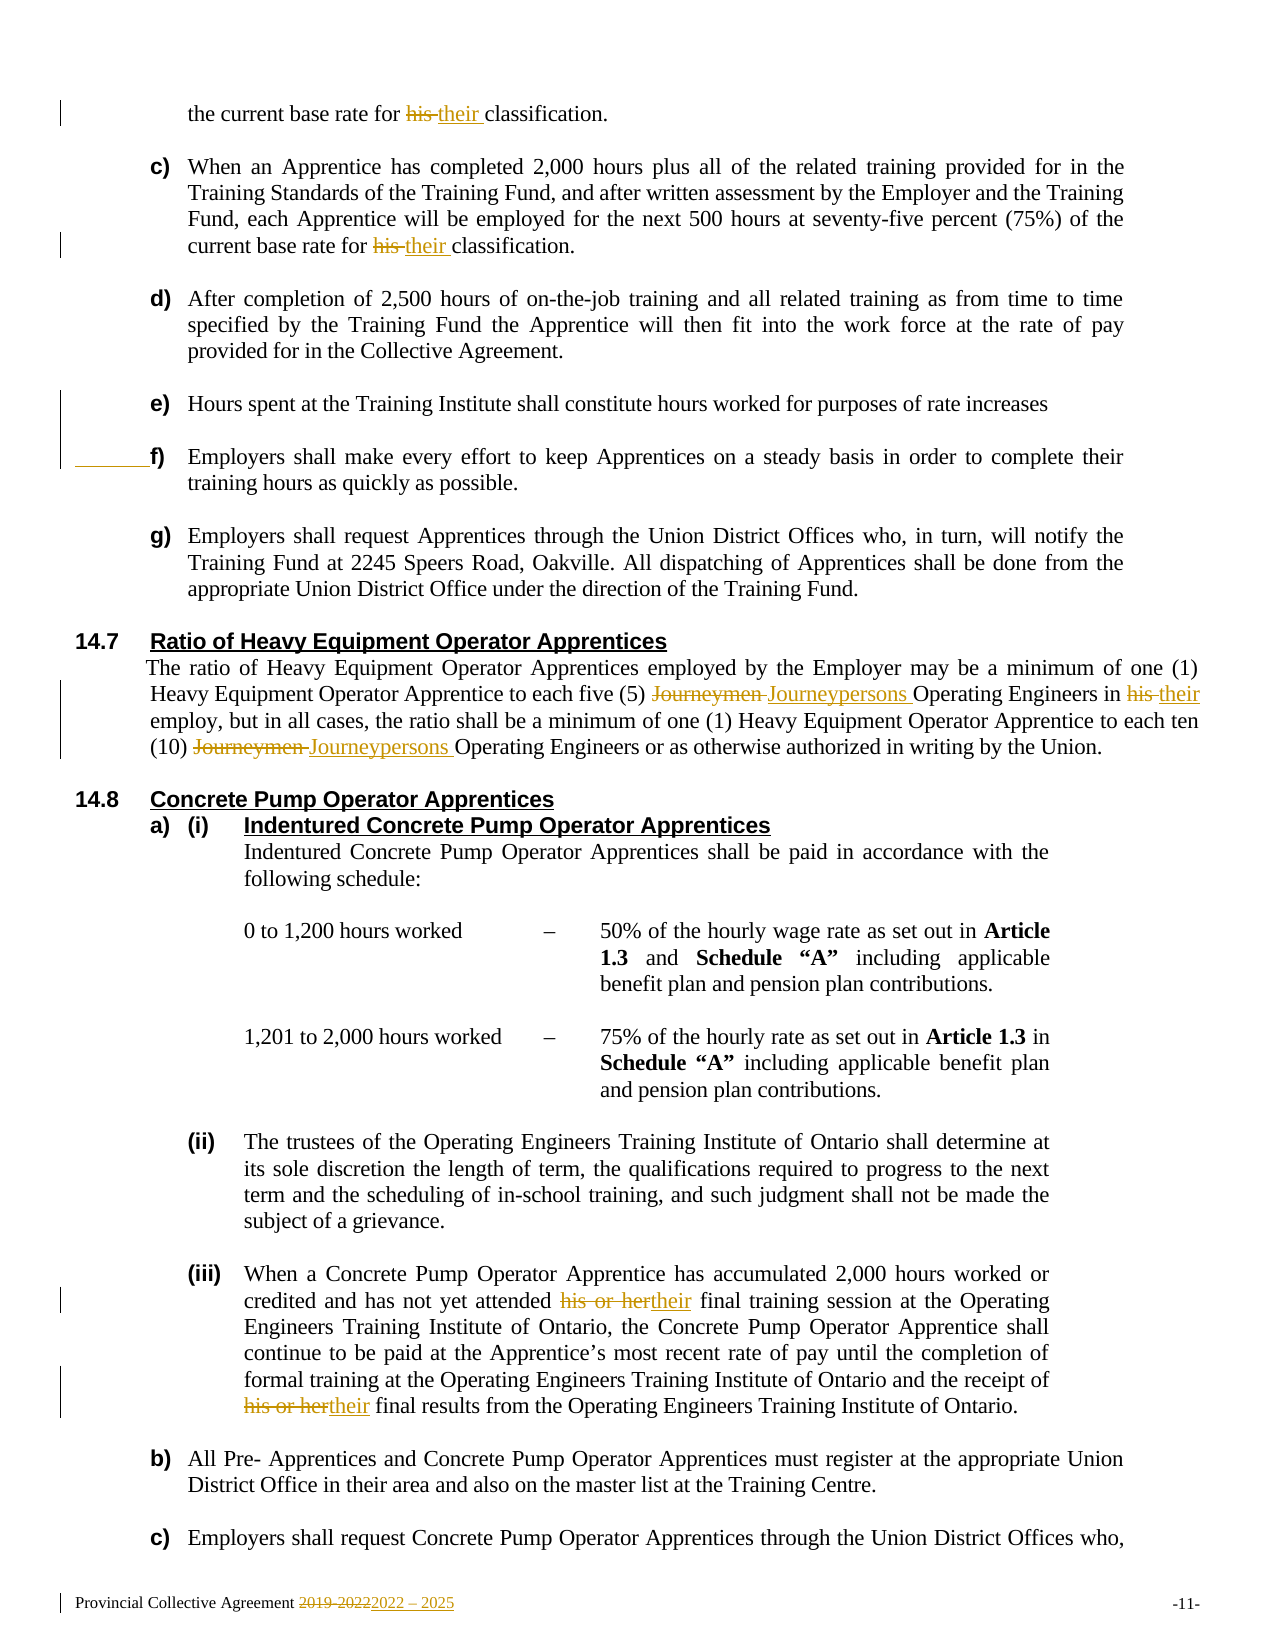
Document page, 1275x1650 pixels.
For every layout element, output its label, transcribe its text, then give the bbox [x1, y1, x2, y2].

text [75, 100, 1125, 126]
text 0 to 1,200 hours worked – 50% of the hourly wage rate as set out in Article 1.3 and Schedule “A” including applicable benefit plan and pension plan contributions. [75, 917, 1050, 997]
text e) Hours spent at the Training Institute shall constitute hours worked for purposes of rate increases [75, 390, 1125, 417]
text (ii) The trustees of the Operating Engineers Training Institute of Ontario shall determine at its sole discretion the length of term, the qualifications required to progress to the next term and the scheduling of in-school training, and such judgment shall not be made the subject of a grievance. [75, 1128, 1050, 1234]
text d) After completion of 2,500 hours of on-the-job training and all related training as from time to time specified by the Training Fund the Apprentice will then fit into the work force at the rate of pay provided for in the Collective Agreement. [75, 284, 1125, 364]
text Indentured Concrete Pump Operator Apprentices shall be paid in accordance with the following schedule: [75, 838, 1050, 891]
text g) Employers shall request Apprentices through the Union District Offices who, in turn, will notify the Training Fund at 2245 Speers Road, Oakville. All dispatching of Apprentices shall be done from the appropriate Union District Office under the direction of the Training Fund. [75, 522, 1125, 601]
text 1,201 to 2,000 hours worked – 75% of the hourly rate as set out in Article 1.3 in Schedule “A” including applicable benefit plan and pension plan contributions. [75, 1023, 1050, 1102]
text 14.7 Ratio of Heavy Equipment Operator Apprentices [75, 628, 1200, 654]
text (iii) When a Concrete Pump Operator Apprentice has accumulated 2,000 hours worked or credited and has not yet attended final training session at the Operating Engineers Training Institute of Ontario, the Concrete Pump Operator Apprentice shall continue to be paid at the Apprentice’s most recent rate of pay until the completion of formal training at the Operating Engineers Training Institute of Ontario and the receipt of final results from the Operating Engineers Training Institute of Ontario. [75, 1260, 1050, 1418]
text c) When an Apprentice has completed 2,000 hours plus all of the related training provided for in the Training Standards of the Training Fund, and after written assessment by the Employer and the Training Fund, each Apprentice will be employed for the next 500 hours at seventy-five percent (75%) of the current base rate for classification. [75, 153, 1125, 258]
text b) All Pre- Apprentices and Concrete Pump Operator Apprentices must register at the appropriate Union District Office in their area and also on the master list at the Training Centre. [75, 1445, 1125, 1498]
text The ratio of Heavy Equipment Operator Apprentices employed by the Employer may be a minimum of one (1) Heavy Equipment Operator Apprentice to each five (5) Operating Engineers in employ, but in all cases, the ratio shall be a minimum of one (1) Heavy Equipment Operator Apprentice to each ten (10) Operating Engineers or as otherwise authorized in writing by the Union. [75, 654, 1200, 759]
text f) Employers shall make every effort to keep Apprentices on a steady basis in order to complete their training hours as quickly as possible. [75, 443, 1125, 496]
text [75, 1524, 1125, 1550]
text 14.8 Concrete Pump Operator Apprentices [75, 786, 1200, 812]
text a) (i) Indentured Concrete Pump Operator Apprentices [75, 812, 1200, 838]
